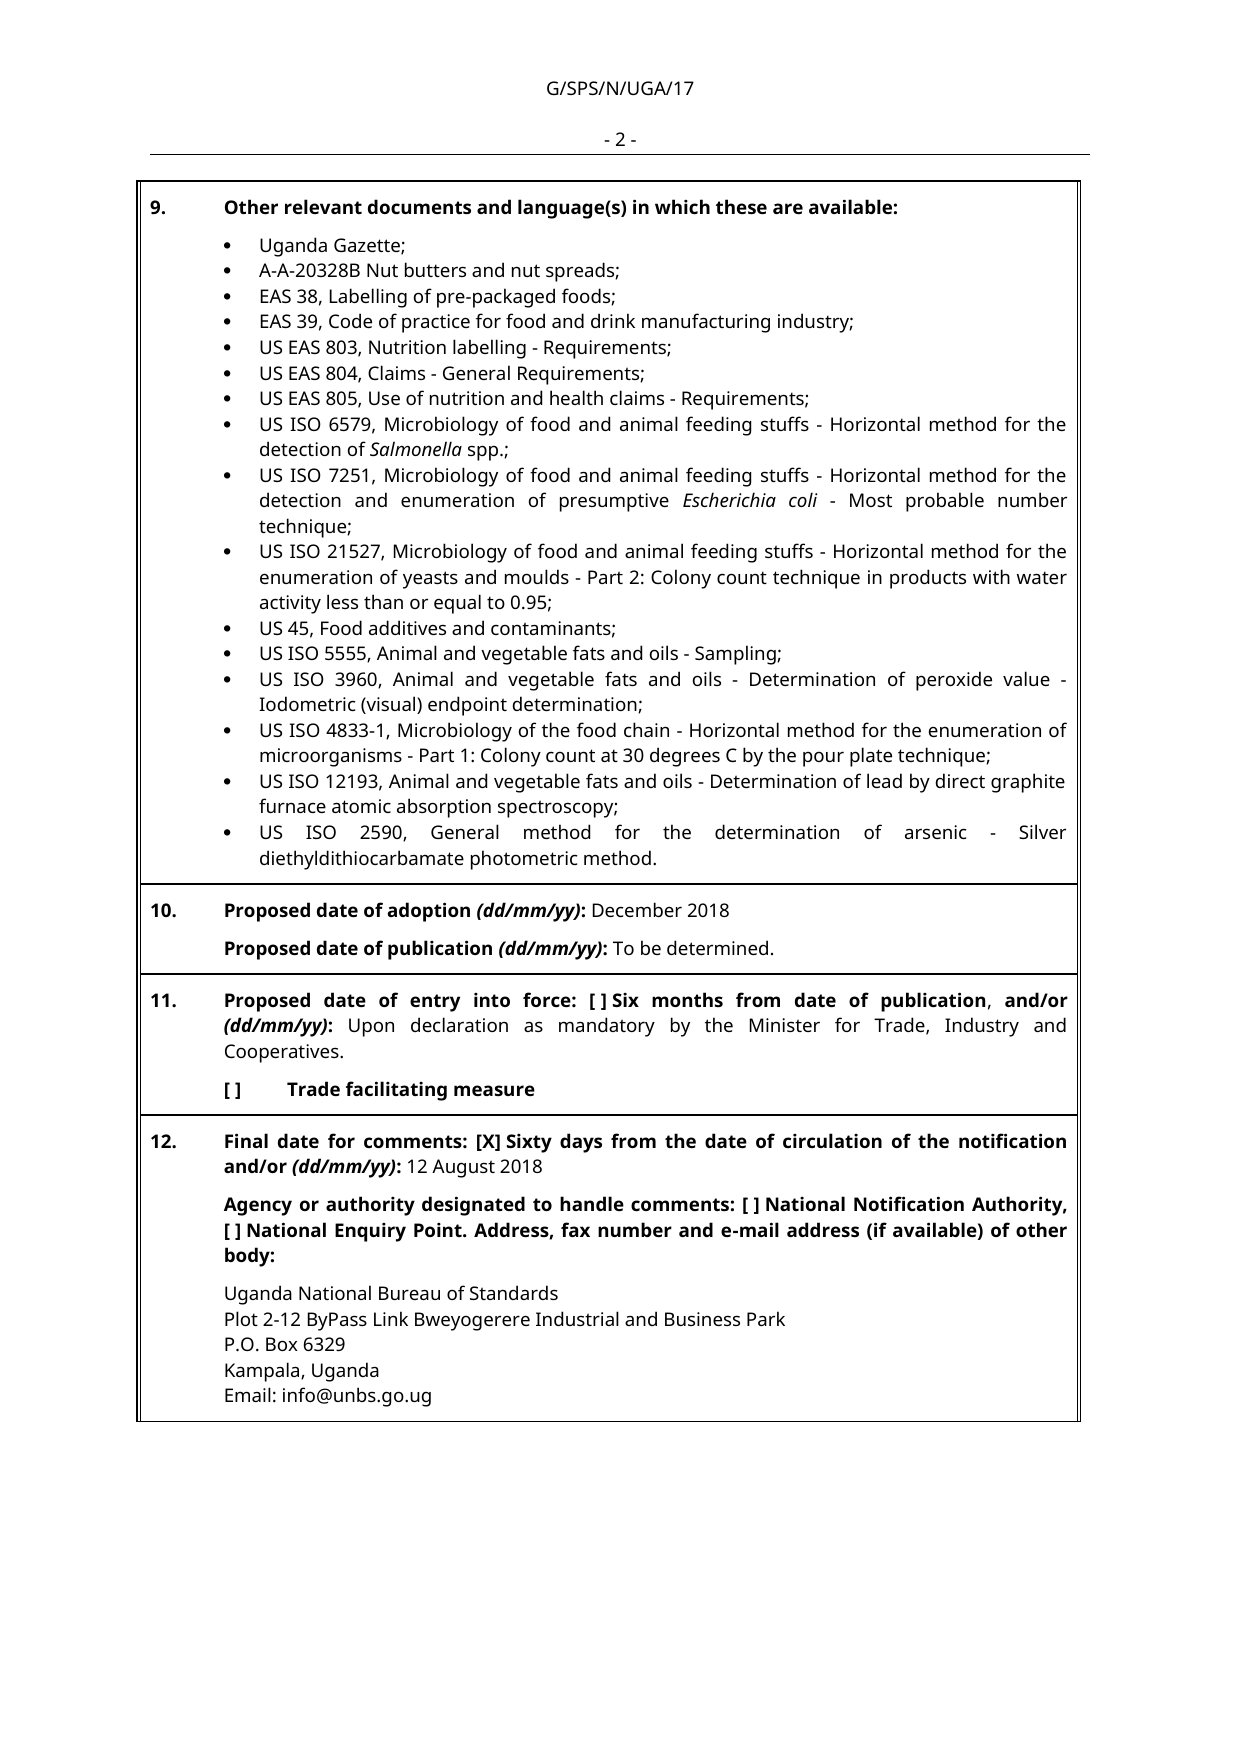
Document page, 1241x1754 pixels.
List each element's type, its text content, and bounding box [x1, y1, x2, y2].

table_cell 11. [141, 975, 212, 1114]
table_cell 12. [141, 1116, 212, 1421]
table_cell Proposed date of entry into force: [ ] Six months from date of publication, and/or (dd/mm/yy): Upon declaration as mandatory by the Minister for Trade, Industry and Cooperatives. [ ] Trade facilitating measure [212, 975, 1077, 1114]
table_cell 10. [141, 885, 212, 973]
table_cell 9. [141, 182, 212, 883]
table_cell Proposed date of adoption (dd/mm/yy): December 2018 Proposed date of publication (dd/mm/yy): To be determined. [212, 885, 1077, 973]
table_cell Final date for comments: [X] Sixty days from the date of circulation of the notification and/or (dd/mm/yy): 12 August 2018 Agency or authority designated to handle comments: [ ] National Notification Authority, [ ] National Enquiry Point. Address, fax number and e-mail address (if available) of other body: Uganda National Bureau of Standards Plot 2-12 ByPass Link Bweyogerere Industrial and Business Park P.O. Box 6329 Kampala, Uganda Email: info@unbs.go.ug [212, 1116, 1077, 1421]
table_cell Other relevant documents and language(s) in which these are available: Uganda Gazette; A-A-20328B Nut butters and nut spreads; EAS 38, Labelling of pre-packaged foods; EAS 39, Code of practice for food and drink manufacturing industry; US EAS 803, Nutrition labelling - Requirements; US EAS 804, Claims - General Requirements; US EAS 805, Use of nutrition and health claims - Requirements; US ISO 6579, Microbiology of food and animal feeding stuffs - Horizontal method for the detection of Salmonella spp.; US ISO 7251, Microbiology of food and animal feeding stuffs - Horizontal method for the detection and enumeration of presumptive Escherichia coli - Most probable number technique; US ISO 21527, Microbiology of food and animal feeding stuffs - Horizontal method for the enumeration of yeasts and moulds - Part 2: Colony count technique in products with water activity less than or equal to 0.95; US 45, Food additives and contaminants; US ISO 5555, Animal and vegetable fats and oils - Sampling; US ISO 3960, Animal and vegetable fats and oils - Determination of peroxide value - Iodometric (visual) endpoint determination; US ISO 4833-1, Microbiology of the food chain - Horizontal method for the enumeration of microorganisms - Part 1: Colony count at 30 degrees C by the pour plate technique; US ISO 12193, Animal and vegetable fats and oils - Determination of lead by direct graphite furnace atomic absorption spectroscopy; US ISO 2590, General method for the determination of arsenic - Silver diethyldithiocarbamate photometric method. [212, 182, 1077, 883]
